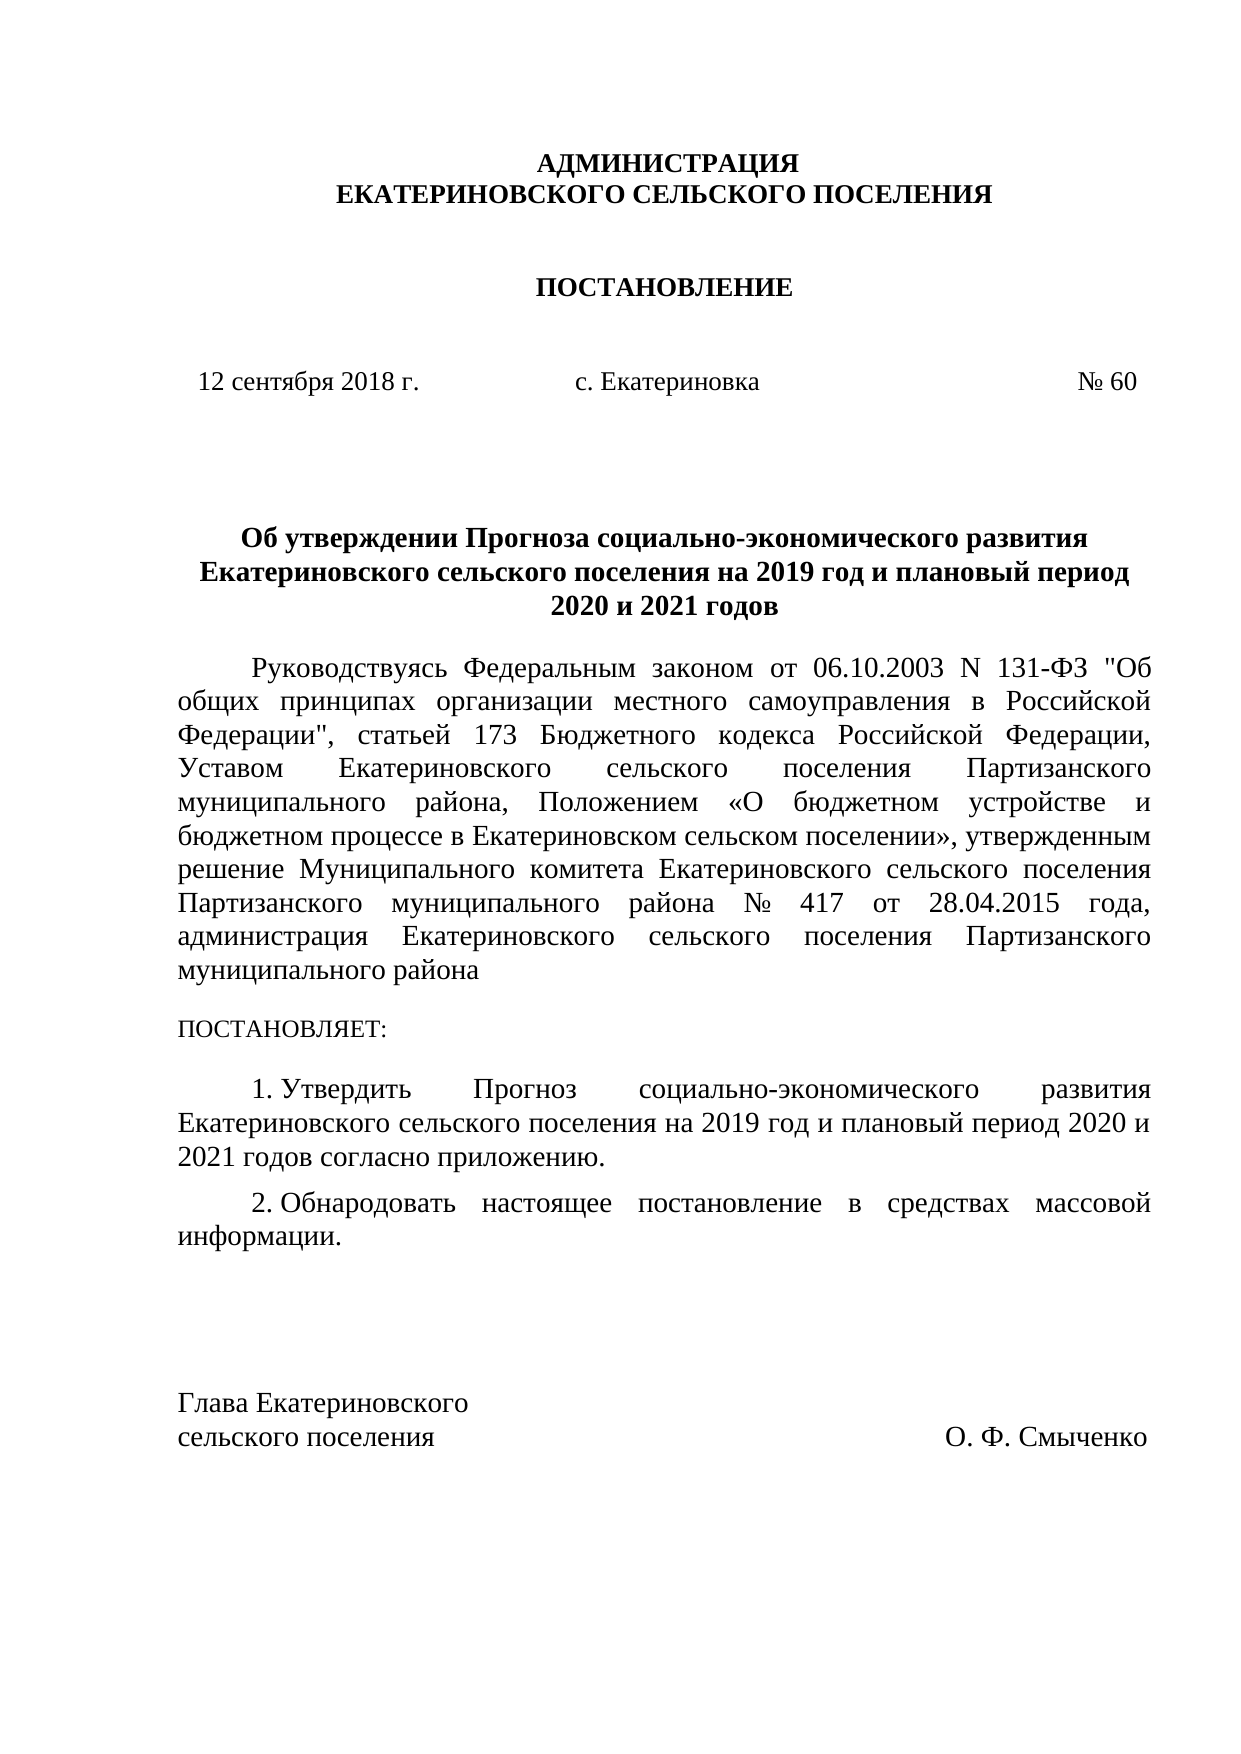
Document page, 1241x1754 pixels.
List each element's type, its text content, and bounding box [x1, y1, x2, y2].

text Глава Екатериновского [177, 1385, 1152, 1419]
text АДМИНИСТРАЦИЯ [177, 147, 1152, 178]
text ЕКАТЕРИНОВСКОГО СЕЛЬСКОГО ПОСЕЛЕНИЯ [177, 178, 1152, 209]
text Об утверждении Прогноза социально-экономического развития Екатериновского сельского поселения на 2019 год и плановый период 2020 и 2021 годов [177, 521, 1152, 621]
text 12 сентября 2018 г. с. Екатериновка № 60 [177, 365, 1152, 396]
text 2. Обнародовать настоящее постановление в средствах массовой информации. [177, 1185, 1152, 1252]
title Руководствуясь Федеральным законом от 06.10.2003 N 131-ФЗ "Об общих принципах организации местного самоуправления в Российской Федерации", статьей 173 Бюджетного кодекса Российской Федерации, Уставом Екатериновского сельского поселения Партизанского муниципального района, Положением «О бюджетном устройстве и бюджетном процессе в Екатериновском сельском поселении», утвержденным решение Муниципального комитета Екатериновского сельского поселения Партизанского муниципального района № 417 от 28.04.2015 года, администрация Екатериновского сельского поселения Партизанского муниципального района [177, 650, 1152, 985]
text сельского поселения О. Ф. Смыченко [177, 1419, 1152, 1452]
text 1. Утвердить Прогноз социально-экономического развития Екатериновского сельского поселения на 2019 год и плановый период 2020 и 2021 годов согласно приложению. [177, 1072, 1152, 1172]
text ПОСТАНОВЛЯЕТ: [177, 1014, 1152, 1043]
text ПОСТАНОВЛЕНИЕ [177, 271, 1152, 303]
